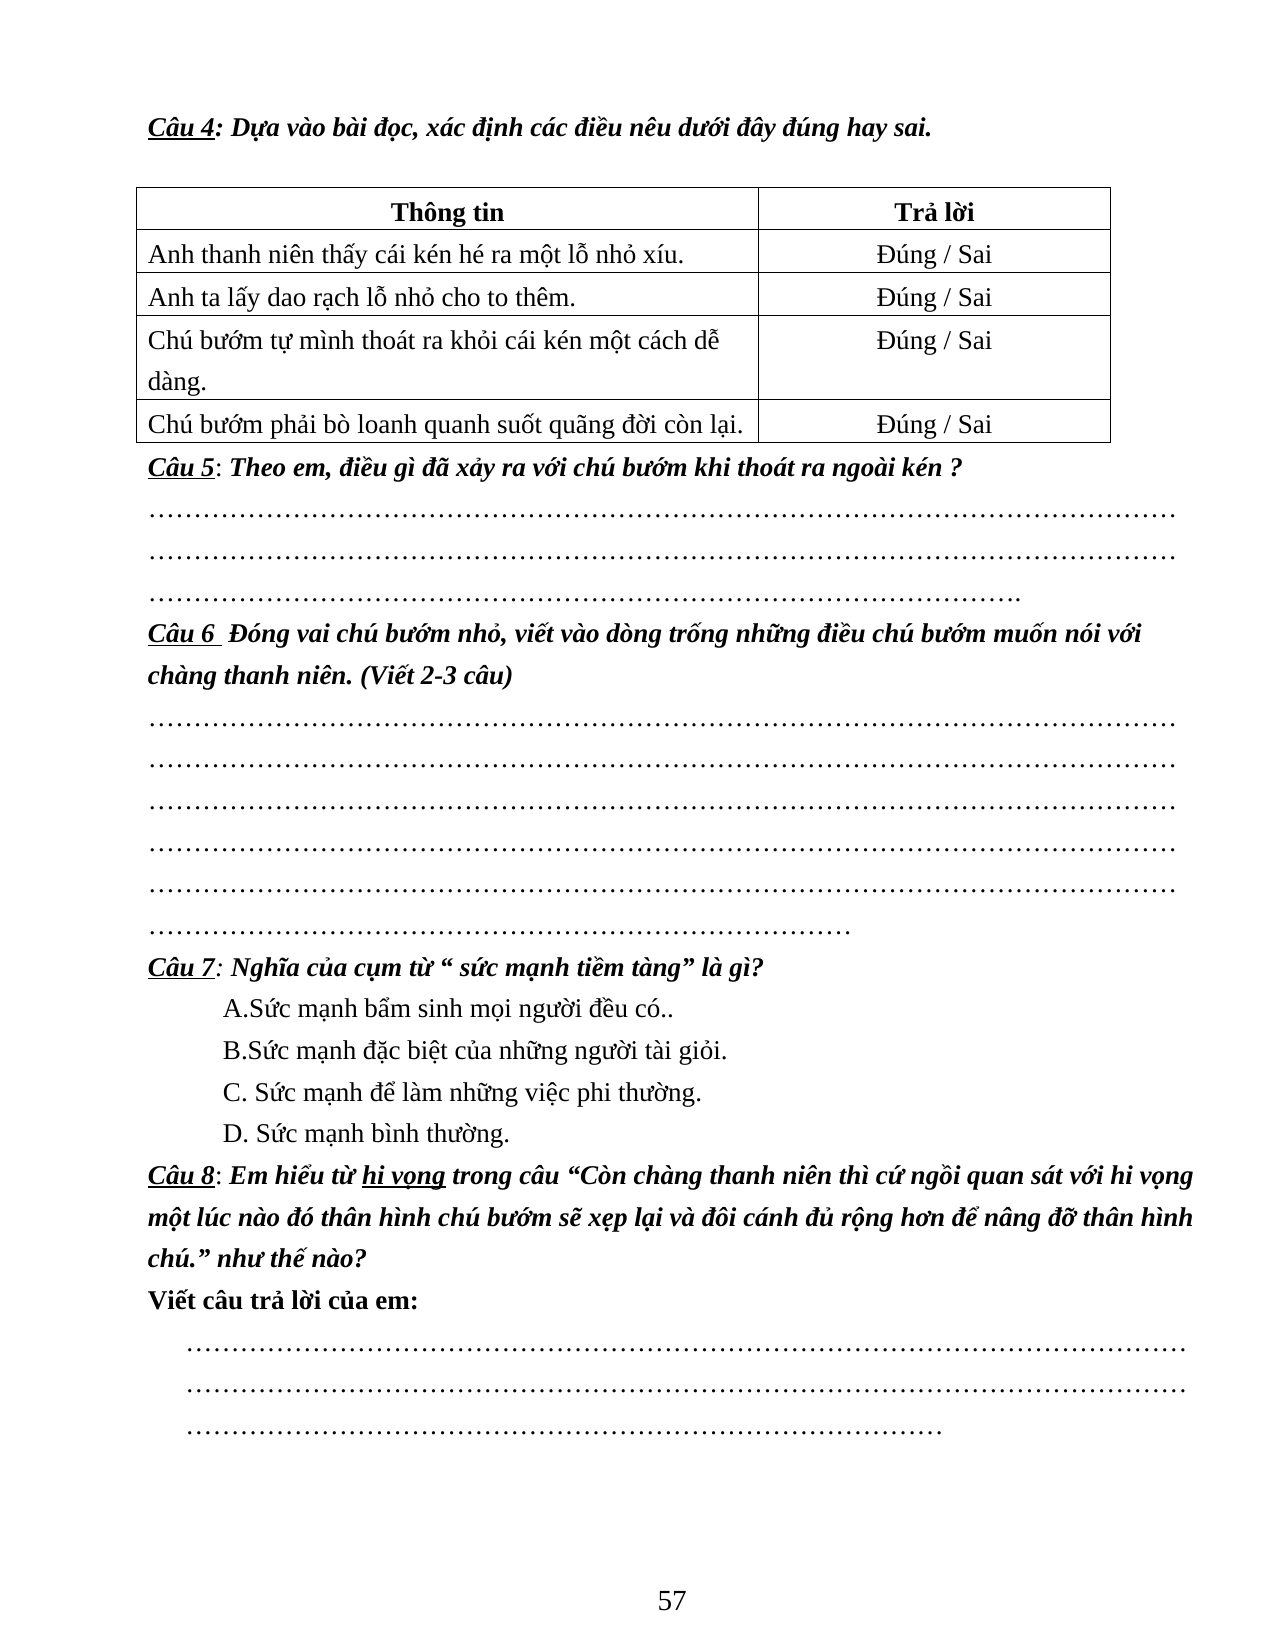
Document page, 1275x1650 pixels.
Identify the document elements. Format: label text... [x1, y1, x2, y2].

text Câu 6 Đóng vai chú bướm nhỏ, viết vào dòng trống những điều chú bướm muốn nói với chàng thanh niên. (Viết 2-3 câu) [148, 609, 1196, 693]
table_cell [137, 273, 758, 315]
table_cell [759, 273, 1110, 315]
text B.Sức mạnh đặc biệt của những người tài giỏi. [148, 1026, 1196, 1068]
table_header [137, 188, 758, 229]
text ………………………………………………………………………………………………………………………………………………………………………………………………………………………………………………………………………………………………. [148, 484, 1196, 609]
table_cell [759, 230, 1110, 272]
text Câu 8: Em hiểu từ hi vọng trong câu “Còn chàng thanh niên thì cứ ngồi quan sát với hi vọng một lúc nào đó thân hình chú bướm sẽ xẹp lại và đôi cánh đủ rộng hơn để nâng đỡ thân hình chú.” như thế nào? [148, 1151, 1196, 1276]
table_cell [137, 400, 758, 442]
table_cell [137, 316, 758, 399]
text Câu 7: Nghĩa của cụm từ “ sức mạnh tiềm tàng” là gì? [148, 943, 1196, 984]
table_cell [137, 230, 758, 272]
text Câu 4: Dựa vào bài đọc, xác định các điều nêu dưới đây đúng hay sai. [148, 103, 1196, 145]
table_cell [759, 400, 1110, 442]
text ……………………………………………………………………………………………………………………………………………………………………………………………………………………………………………………………………………… [185, 1318, 1196, 1443]
text Viết câu trả lời của em: [148, 1276, 1196, 1318]
text Câu 5: Theo em, điều gì đã xảy ra với chú bướm khi thoát ra ngoài kén ? [148, 443, 1196, 484]
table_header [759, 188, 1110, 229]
text A.Sức mạnh bẩm sinh mọi người đều có.. [148, 984, 1196, 1026]
text D. Sức mạnh bình thường. [185, 1109, 1196, 1151]
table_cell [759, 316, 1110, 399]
text ……………………………………………………………………………………………………………………………………………………………………………………………………………………………………………………………………………………………………………………………………………………………………………………………………………………………………………………………………………………………………………………………………………………………………………………………… [148, 693, 1196, 943]
text C. Sức mạnh để làm những việc phi thường. [185, 1068, 1196, 1109]
